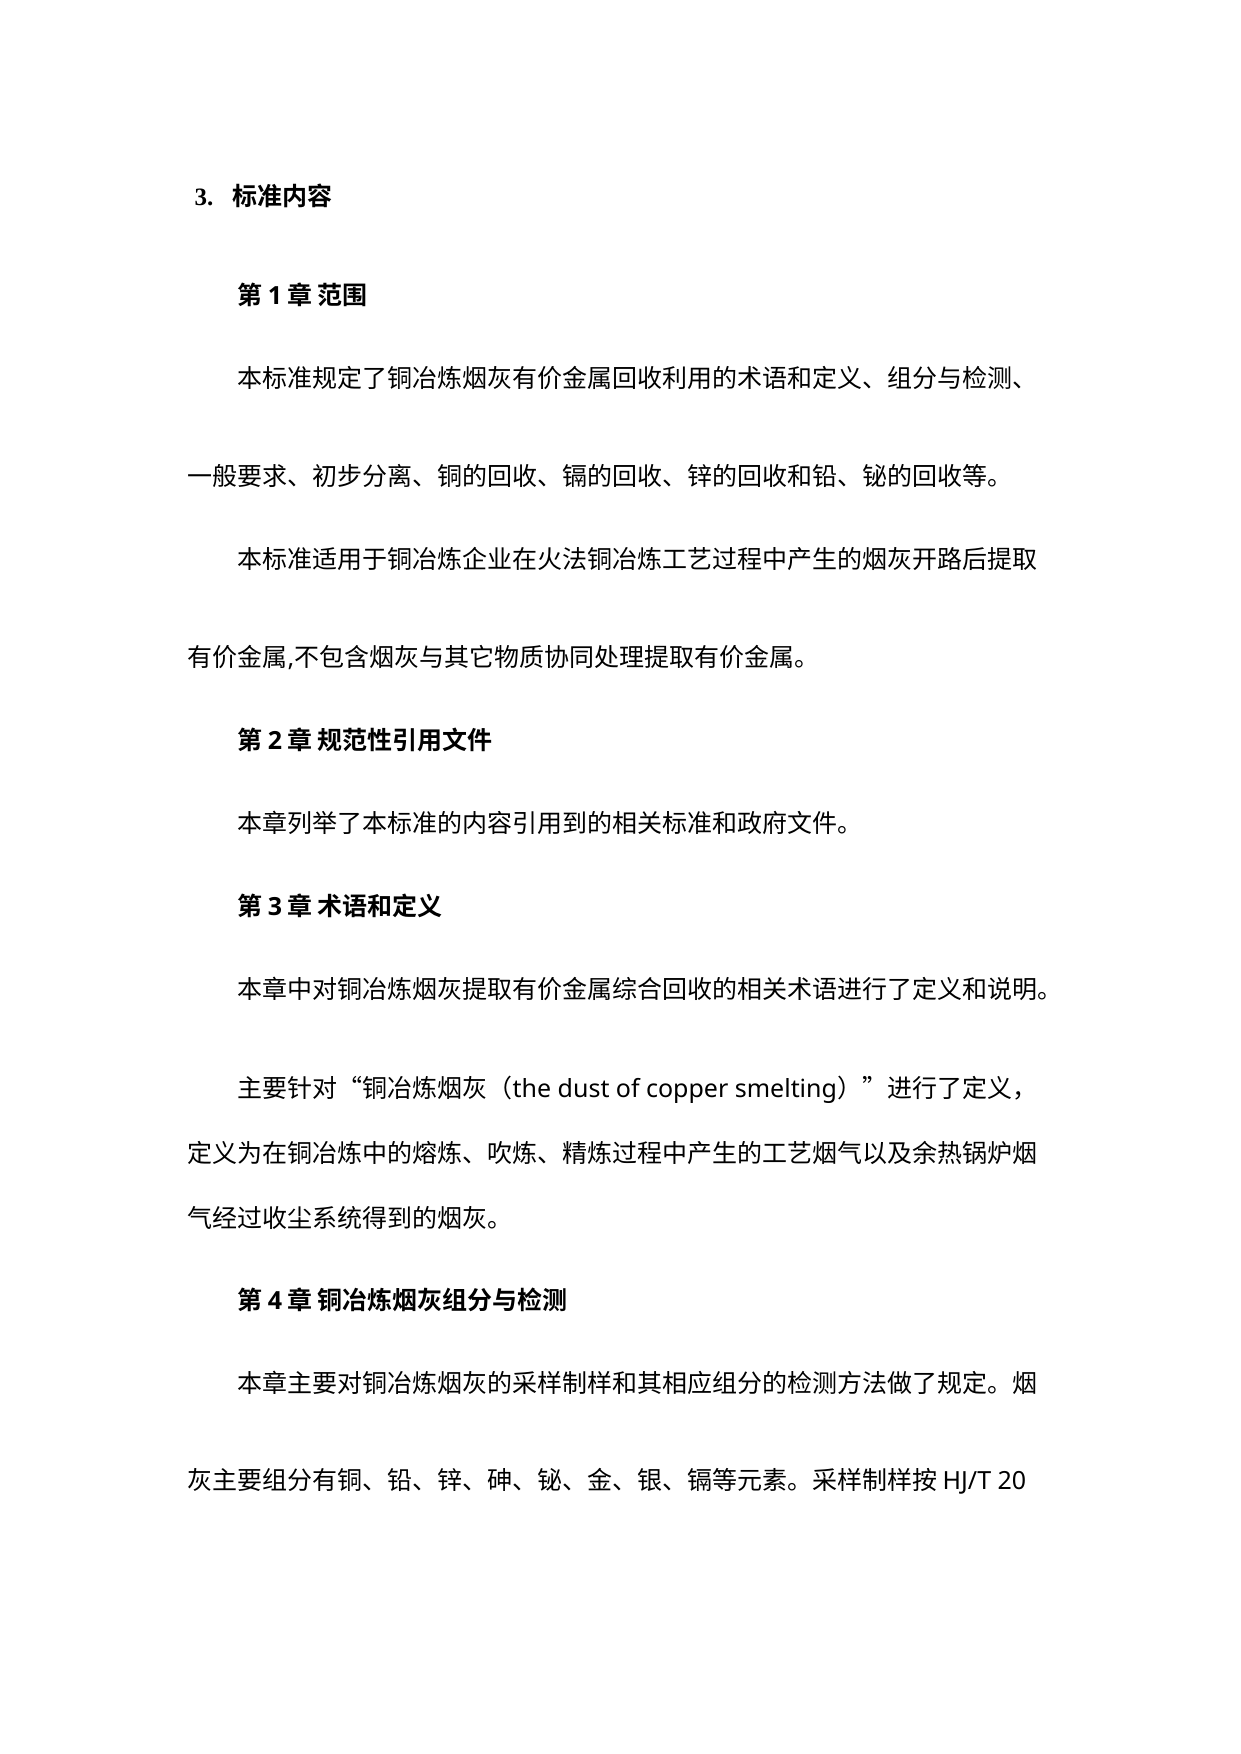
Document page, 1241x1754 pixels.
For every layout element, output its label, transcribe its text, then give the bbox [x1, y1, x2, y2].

list 标准内容 [194, 162, 1053, 227]
text 本章中对铜冶炼烟灰提取有价金属综合回收的相关术语进行了定义和说明。 [187, 955, 1053, 1020]
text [187, 1349, 1053, 1511]
text 本标准规定了铜冶炼烟灰有价金属回收利用的术语和定义、组分与检测、一般要求、初步分离、铜的回收、镉的回收、锌的回收和铅、铋的回收等。 [187, 344, 1053, 507]
text 主要针对“铜冶炼烟灰（the dust of copper smelting）”进行了定义，定义为在铜冶炼中的熔炼、吹炼、精炼过程中产生的工艺烟气以及余热锅炉烟气经过收尘系统得到的烟灰。 [187, 1054, 1053, 1249]
text 第4章 铜冶炼烟灰组分与检测 [187, 1266, 1053, 1331]
text 本标准适用于铜冶炼企业在火法铜冶炼工艺过程中产生的烟灰开路后提取有价金属,不包含烟灰与其它物质协同处理提取有价金属。 [187, 525, 1053, 688]
text 本章列举了本标准的内容引用到的相关标准和政府文件。 [187, 789, 1053, 854]
text 第3章 术语和定义 [187, 872, 1053, 937]
text 第2章 规范性引用文件 [187, 706, 1053, 771]
text 第1章 范围 [187, 261, 1053, 326]
